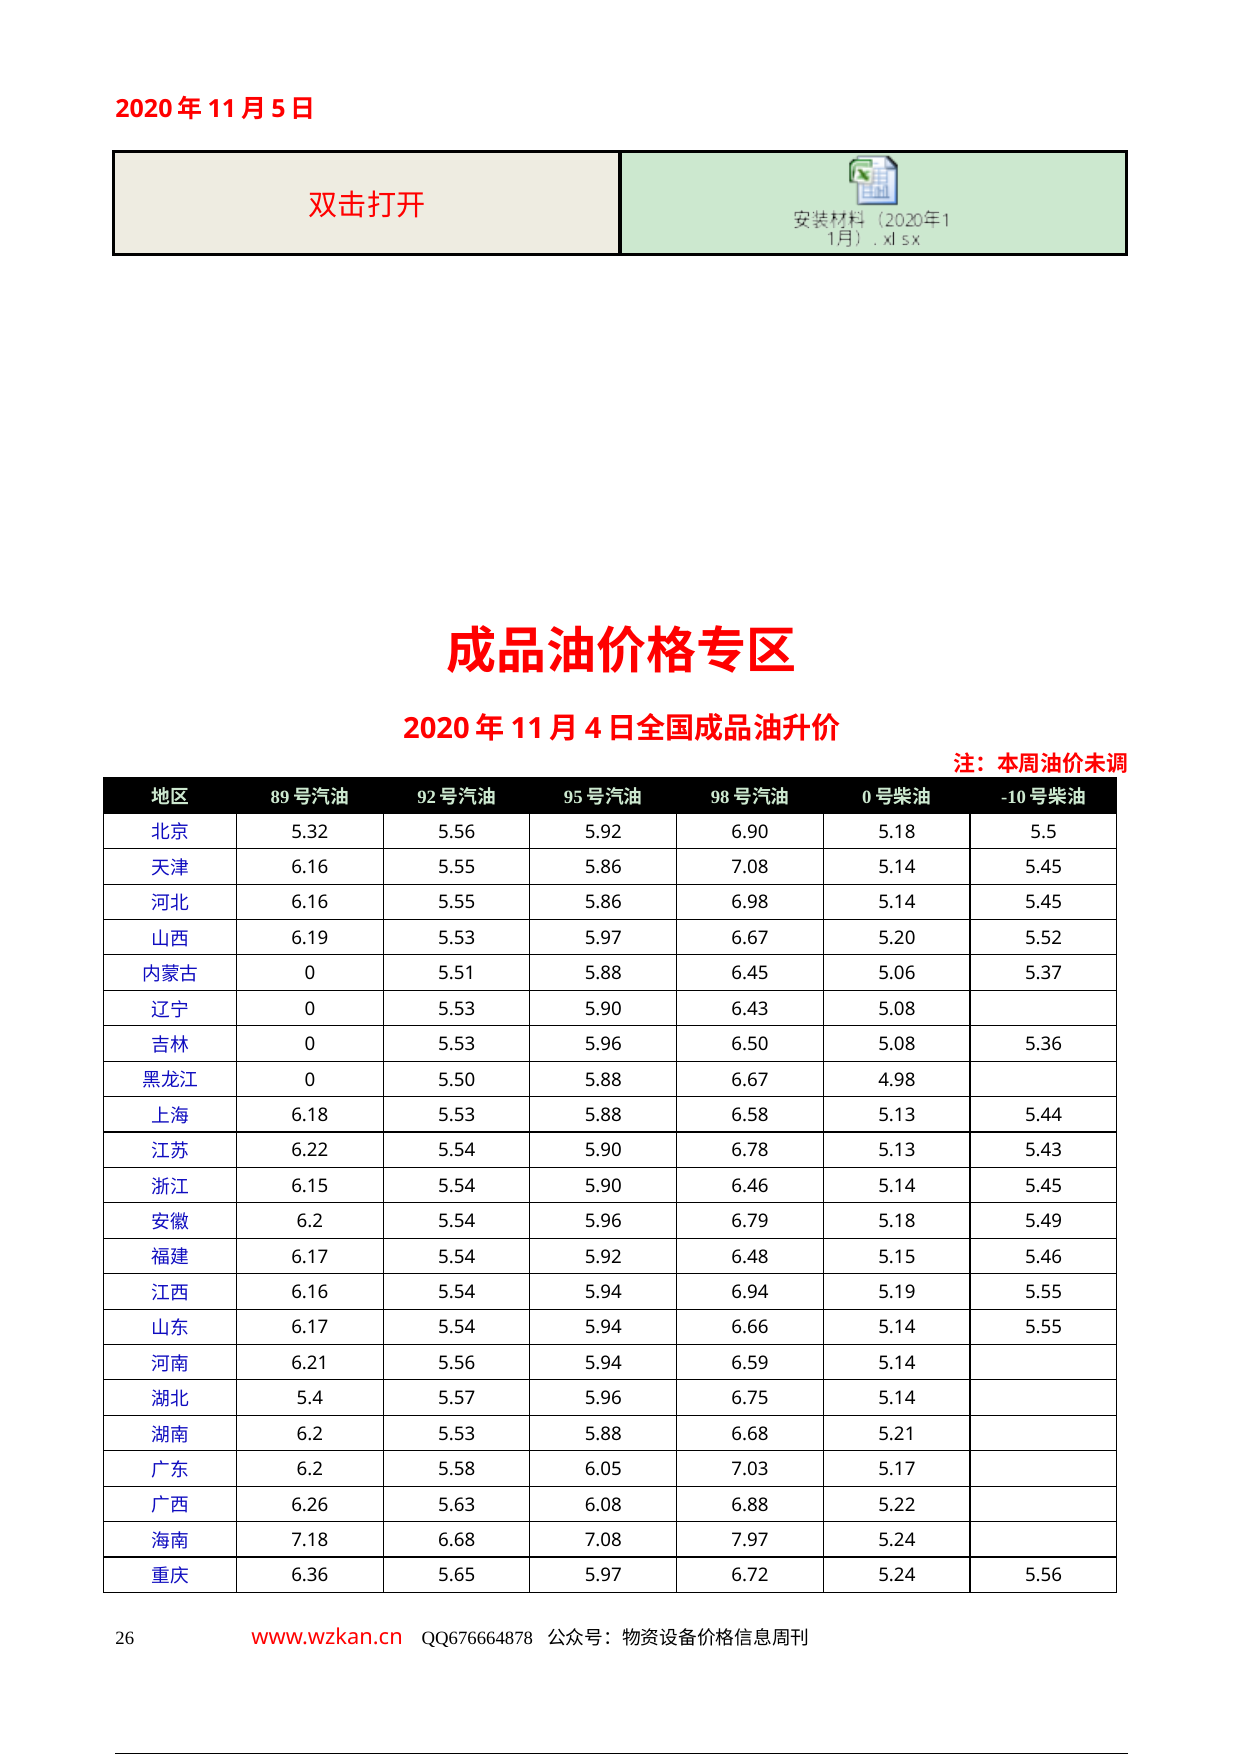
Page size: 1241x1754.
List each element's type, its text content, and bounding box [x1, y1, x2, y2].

table_cell 5.96 [530, 1026, 676, 1061]
table_cell 6.2 [237, 1416, 383, 1450]
table_cell 江西 [104, 1274, 236, 1308]
table_cell 5.54 [384, 1310, 529, 1344]
table_header 98号汽油 [677, 778, 823, 813]
table_cell 浙江 [104, 1168, 236, 1202]
table_cell 6.90 [677, 814, 823, 848]
table_header 0号柴油 [824, 778, 969, 813]
table_cell 河北 [104, 885, 236, 919]
table_cell 5.44 [971, 1097, 1116, 1131]
table_cell 5.53 [384, 920, 529, 954]
table_cell 吉林 [104, 1026, 236, 1061]
table_cell 4.98 [824, 1062, 969, 1096]
table_cell 5.54 [384, 1239, 529, 1273]
table_cell 5.55 [971, 1274, 1116, 1308]
table_cell 5.43 [971, 1133, 1116, 1167]
table_cell 5.5 [971, 814, 1116, 848]
table_cell 5.92 [530, 1239, 676, 1273]
table_cell 5.55 [384, 849, 529, 883]
table_cell 5.46 [971, 1239, 1116, 1273]
table_cell 安徽 [104, 1203, 236, 1238]
table_cell 天津 [104, 849, 236, 883]
table_cell 5.90 [530, 991, 676, 1025]
table_cell 0 [237, 991, 383, 1025]
table_cell [971, 1522, 1116, 1556]
table_cell 5.56 [384, 1345, 529, 1379]
table_cell 5.63 [384, 1487, 529, 1521]
table_cell 5.54 [384, 1133, 529, 1167]
table_cell 5.88 [530, 1062, 676, 1096]
table_cell [971, 1062, 1116, 1096]
table_cell 5.32 [237, 814, 383, 848]
table_cell 5.14 [824, 1168, 969, 1202]
table_cell 6.94 [677, 1274, 823, 1308]
table_cell 6.68 [677, 1416, 823, 1450]
table_cell 6.72 [677, 1558, 823, 1592]
table_cell 5.13 [824, 1097, 969, 1131]
table_cell 6.88 [677, 1487, 823, 1521]
table_cell 7.97 [677, 1522, 823, 1556]
table_cell 6.21 [237, 1345, 383, 1379]
table_cell 5.45 [971, 849, 1116, 883]
table_cell 5.86 [530, 849, 676, 883]
table_cell 5.55 [971, 1310, 1116, 1344]
table_cell 重庆 [104, 1558, 236, 1592]
table_cell 6.17 [237, 1310, 383, 1344]
table_cell 6.67 [677, 920, 823, 954]
subtitle 成品油价格专区 [115, 611, 1128, 683]
table_header 92号汽油 [384, 778, 529, 813]
table_cell 5.53 [384, 991, 529, 1025]
table_cell 5.21 [824, 1416, 969, 1450]
table_cell 山西 [104, 920, 236, 954]
table_cell 6.48 [677, 1239, 823, 1273]
table_cell 5.56 [971, 1558, 1116, 1592]
table_cell 6.2 [237, 1451, 383, 1486]
table_header 地区 [104, 778, 236, 813]
table_cell 5.94 [530, 1274, 676, 1308]
table_cell 5.14 [824, 885, 969, 919]
table_cell 5.88 [530, 1416, 676, 1450]
table_cell 5.15 [824, 1239, 969, 1273]
subtitle 2020年11月4日全国成品油升价 [115, 712, 1128, 746]
table_cell 5.57 [384, 1380, 529, 1415]
table_cell 5.14 [824, 1310, 969, 1344]
table_cell 5.24 [824, 1522, 969, 1556]
table_cell 5.56 [384, 814, 529, 848]
table_cell 5.94 [530, 1310, 676, 1344]
table_cell 5.18 [824, 1203, 969, 1238]
table_cell 6.58 [677, 1097, 823, 1131]
table_cell 湖南 [104, 1416, 236, 1450]
table_cell 7.08 [530, 1522, 676, 1556]
table_cell 5.86 [530, 885, 676, 919]
table_cell 6.19 [237, 920, 383, 954]
table_cell 5.90 [530, 1168, 676, 1202]
table_cell 6.75 [677, 1380, 823, 1415]
table_cell 5.45 [971, 885, 1116, 919]
table_cell 5.45 [971, 1168, 1116, 1202]
table_cell 辽宁 [104, 991, 236, 1025]
table_cell 6.59 [677, 1345, 823, 1379]
table_cell 山东 [104, 1310, 236, 1344]
table_cell 6.15 [237, 1168, 383, 1202]
table_cell 7.08 [677, 849, 823, 883]
table_cell [622, 153, 1125, 253]
table_cell 河南 [104, 1345, 236, 1379]
table_cell 5.97 [530, 920, 676, 954]
table_cell 6.50 [677, 1026, 823, 1061]
table_cell 6.66 [677, 1310, 823, 1344]
table_cell 6.98 [677, 885, 823, 919]
table_cell 5.22 [824, 1487, 969, 1521]
table_cell 6.22 [237, 1133, 383, 1167]
table_cell 6.16 [237, 1274, 383, 1308]
table_cell 5.52 [971, 920, 1116, 954]
table_cell 5.51 [384, 955, 529, 990]
table_cell 5.14 [824, 1345, 969, 1379]
table_cell 6.26 [237, 1487, 383, 1521]
table_cell 5.55 [384, 885, 529, 919]
table_cell 黑龙江 [104, 1062, 236, 1096]
table_cell 6.17 [237, 1239, 383, 1273]
table_cell 5.36 [971, 1026, 1116, 1061]
text 注：本周油价未调 [115, 746, 1128, 777]
table_cell 6.46 [677, 1168, 823, 1202]
table_cell 5.94 [530, 1345, 676, 1379]
table_cell 6.36 [237, 1558, 383, 1592]
table_cell 海南 [104, 1522, 236, 1556]
table_cell 5.49 [971, 1203, 1116, 1238]
table_cell 0 [237, 1062, 383, 1096]
table_cell 江苏 [104, 1133, 236, 1167]
table_cell 5.65 [384, 1558, 529, 1592]
table_cell [971, 1416, 1116, 1450]
table_cell 6.2 [237, 1203, 383, 1238]
table_cell 5.58 [384, 1451, 529, 1486]
table_cell 5.54 [384, 1168, 529, 1202]
table_cell 5.18 [824, 814, 969, 848]
table_cell 6.08 [530, 1487, 676, 1521]
table_cell 5.54 [384, 1274, 529, 1308]
table_cell [971, 991, 1116, 1025]
table_cell 广西 [104, 1487, 236, 1521]
table_cell 5.54 [384, 1203, 529, 1238]
table_cell 6.79 [677, 1203, 823, 1238]
table_header 95号汽油 [530, 778, 676, 813]
table_cell 5.20 [824, 920, 969, 954]
table_cell 广东 [104, 1451, 236, 1486]
table_cell 6.05 [530, 1451, 676, 1486]
table_cell 5.92 [530, 814, 676, 848]
table_cell 6.67 [677, 1062, 823, 1096]
table_cell 5.50 [384, 1062, 529, 1096]
table_cell 6.45 [677, 955, 823, 990]
table_header -10号柴油 [971, 778, 1116, 813]
table_cell 6.16 [237, 849, 383, 883]
table_cell 5.88 [530, 1097, 676, 1131]
table_cell 5.37 [971, 955, 1116, 990]
table_cell 5.14 [824, 1380, 969, 1415]
table_cell 5.53 [384, 1097, 529, 1131]
table_cell 湖北 [104, 1380, 236, 1415]
table_cell 6.78 [677, 1133, 823, 1167]
table_cell 6.16 [237, 885, 383, 919]
table_cell 5.96 [530, 1203, 676, 1238]
table_cell 5.14 [824, 849, 969, 883]
table_cell 5.08 [824, 991, 969, 1025]
table_cell 5.19 [824, 1274, 969, 1308]
table_cell 5.96 [530, 1380, 676, 1415]
table_cell 5.53 [384, 1416, 529, 1450]
table_cell [971, 1380, 1116, 1415]
table_cell 5.53 [384, 1026, 529, 1061]
table_cell 5.90 [530, 1133, 676, 1167]
table_cell 0 [237, 955, 383, 990]
table_cell [971, 1345, 1116, 1379]
table_cell 双击打开 [115, 153, 618, 253]
table_header 89号汽油 [237, 778, 383, 813]
table_cell 5.97 [530, 1558, 676, 1592]
table_cell 5.08 [824, 1026, 969, 1061]
table_cell 福建 [104, 1239, 236, 1273]
table_cell 5.24 [824, 1558, 969, 1592]
table_cell [971, 1487, 1116, 1521]
table_cell [971, 1451, 1116, 1486]
table_cell 6.68 [384, 1522, 529, 1556]
table_cell 7.03 [677, 1451, 823, 1486]
table_cell 6.43 [677, 991, 823, 1025]
table_cell 5.13 [824, 1133, 969, 1167]
table_cell 7.18 [237, 1522, 383, 1556]
table_cell 5.88 [530, 955, 676, 990]
table_cell 上海 [104, 1097, 236, 1131]
table_cell 6.18 [237, 1097, 383, 1131]
table_cell 5.17 [824, 1451, 969, 1486]
table_cell 北京 [104, 814, 236, 848]
table_cell 0 [237, 1026, 383, 1061]
table_cell 5.4 [237, 1380, 383, 1415]
table_cell 5.06 [824, 955, 969, 990]
table_cell 内蒙古 [104, 955, 236, 990]
